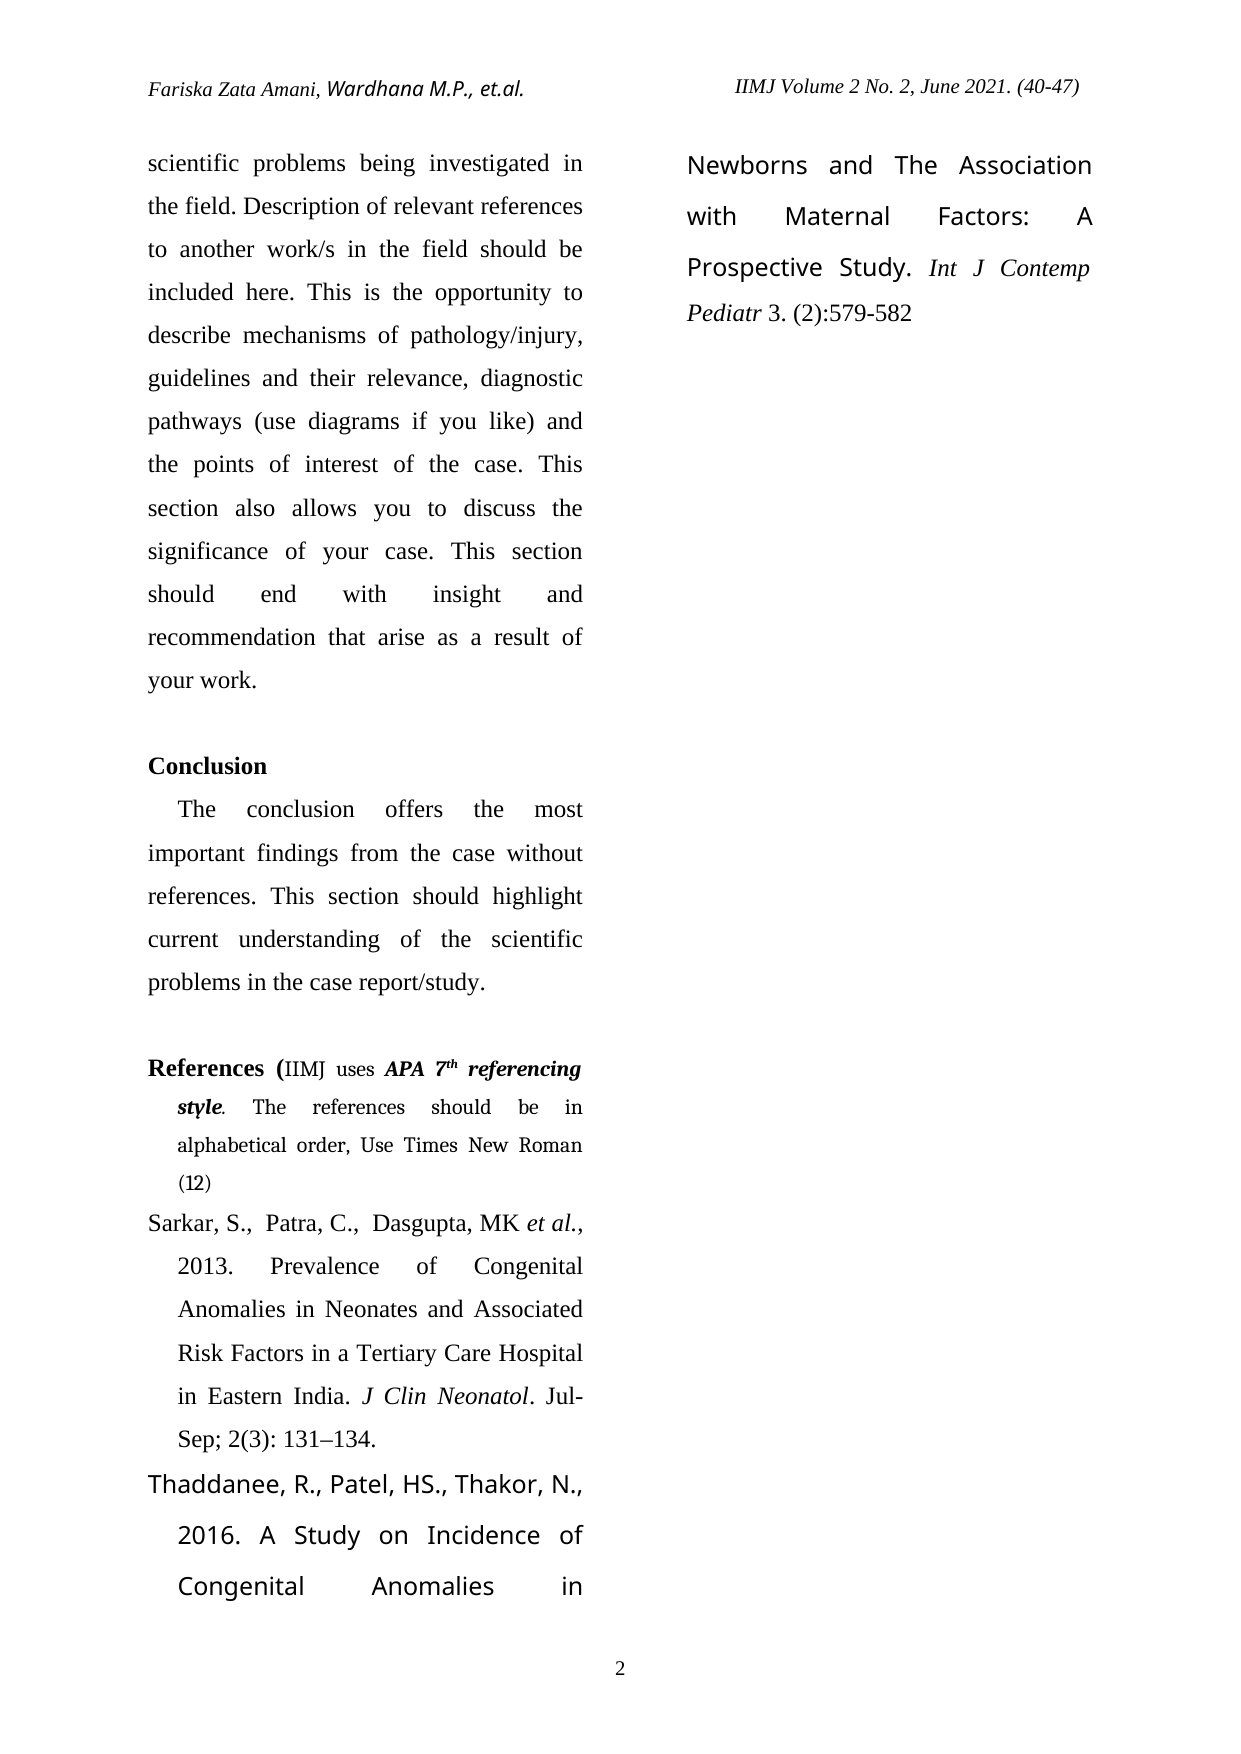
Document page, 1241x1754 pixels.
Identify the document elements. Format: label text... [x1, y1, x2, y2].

text The conclusion offers the most important findings from the case without references. This section should highlight current understanding of the scientific problems in the case report/study. [148, 794, 583, 996]
text Sarkar, S., Patra, C., Dasgupta, MK et al., 2013. Prevalence of Congenital Anomalies in Neonates and Associated Risk Factors in a Tertiary Care Hospital in Eastern India. J Clin Neonatol. Jul-Sep; 2(3): 131–134. [148, 1208, 583, 1453]
text Thaddanee, R., Patel, HS., Thakor, N., 2016. A Study on Incidence of Congenital Anomalies in Newborns and The Association with Maternal Factors: A Prospective Study. Int J Contemp Pediatr 3. (2):579-582 [657, 148, 1093, 327]
text Conclusion [148, 751, 583, 780]
text Thaddanee, R., Patel, HS., Thakor, N., 2016. A Study on Incidence of Congenital Anomalies in Newborns and The Association with Maternal Factors: A Prospective Study. Int J Contemp Pediatr 3. (2):579-582 [148, 1467, 583, 1603]
text References (IIMJ uses APA 7th referencing style. The references should be in alphabetical order, Use Times New Roman (12) [148, 1053, 583, 1196]
